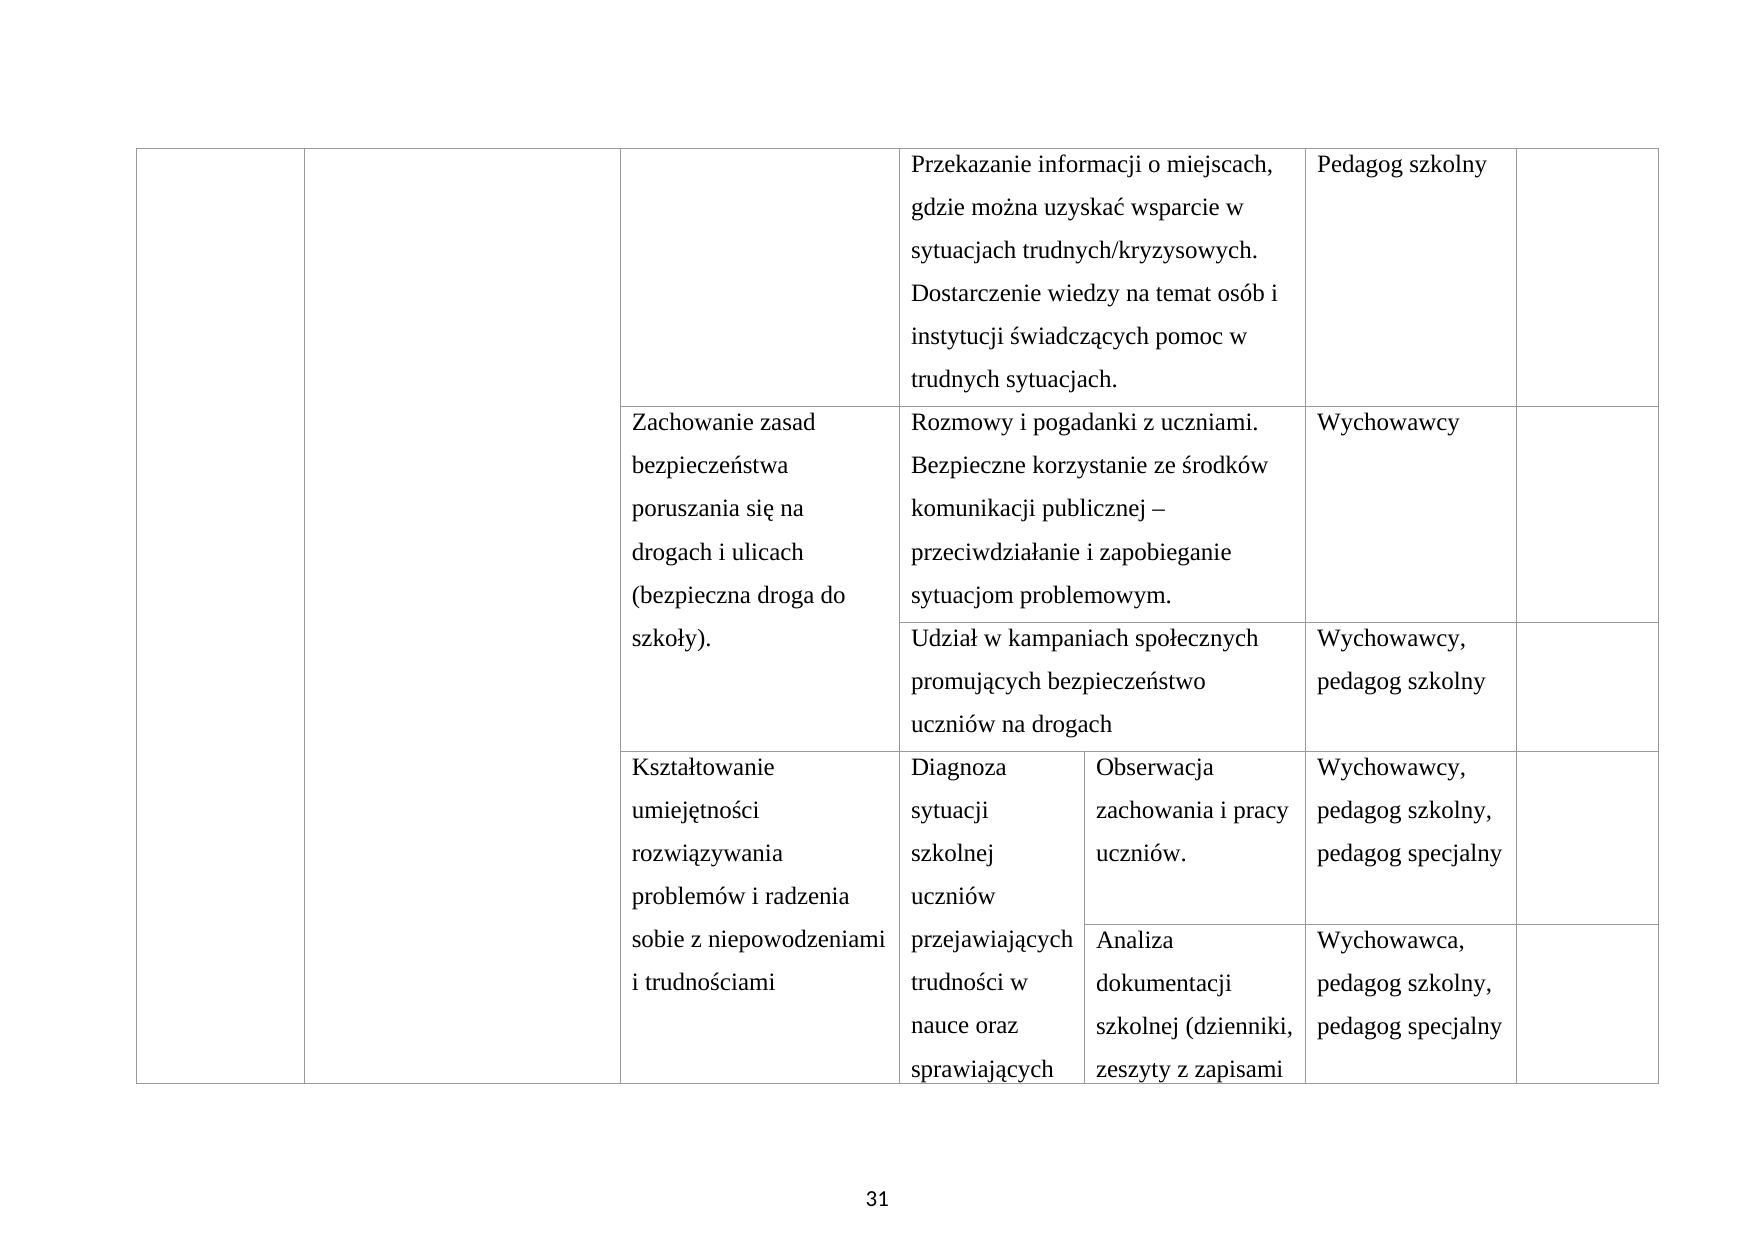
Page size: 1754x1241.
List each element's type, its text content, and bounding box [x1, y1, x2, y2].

table_cell Obserwacja zachowania i pracy uczniów. [1085, 752, 1305, 924]
table_cell [1517, 752, 1658, 924]
table_cell [1517, 623, 1658, 751]
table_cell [1085, 925, 1305, 1083]
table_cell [1306, 925, 1516, 1083]
table_cell [1517, 925, 1658, 1083]
table_cell [1517, 149, 1658, 406]
table_cell Kształtowanie umiejętności rozwiązywania problemów i radzenia sobie z niepowodzeniami i trudnościami [621, 752, 899, 1083]
table_cell Wychowawcy, pedagog szkolny [1306, 623, 1516, 751]
table_cell Diagnoza sytuacji szkolnej uczniów przejawiających trudności w nauce oraz sprawiających trudności w nauce [900, 752, 1084, 1083]
table_cell Wychowawcy [1306, 407, 1516, 622]
table_cell Pedagog szkolny [1306, 149, 1516, 406]
table_cell Wychowawcy, pedagog szkolny, pedagog specjalny [1306, 752, 1516, 924]
table_cell [1517, 407, 1658, 622]
table_cell Zachowanie zasad bezpieczeństwa poruszania się na drogach i ulicach (bezpieczna droga do szkoły). [621, 407, 899, 751]
table_cell Udział w kampaniach społecznych promujących bezpieczeństwo uczniów na drogach [900, 623, 1305, 751]
table_cell Przekazanie informacji o miejscach, gdzie można uzyskać wsparcie w sytuacjach trudnych/kryzysowych. Dostarczenie wiedzy na temat osób i instytucji świadczących pomoc w trudnych sytuacjach. [900, 149, 1305, 406]
table_cell Rozmowy i pogadanki z uczniami. Bezpieczne korzystanie ze środków komunikacji publicznej – przeciwdziałanie i zapobieganie sytuacjom problemowym. [900, 407, 1305, 622]
